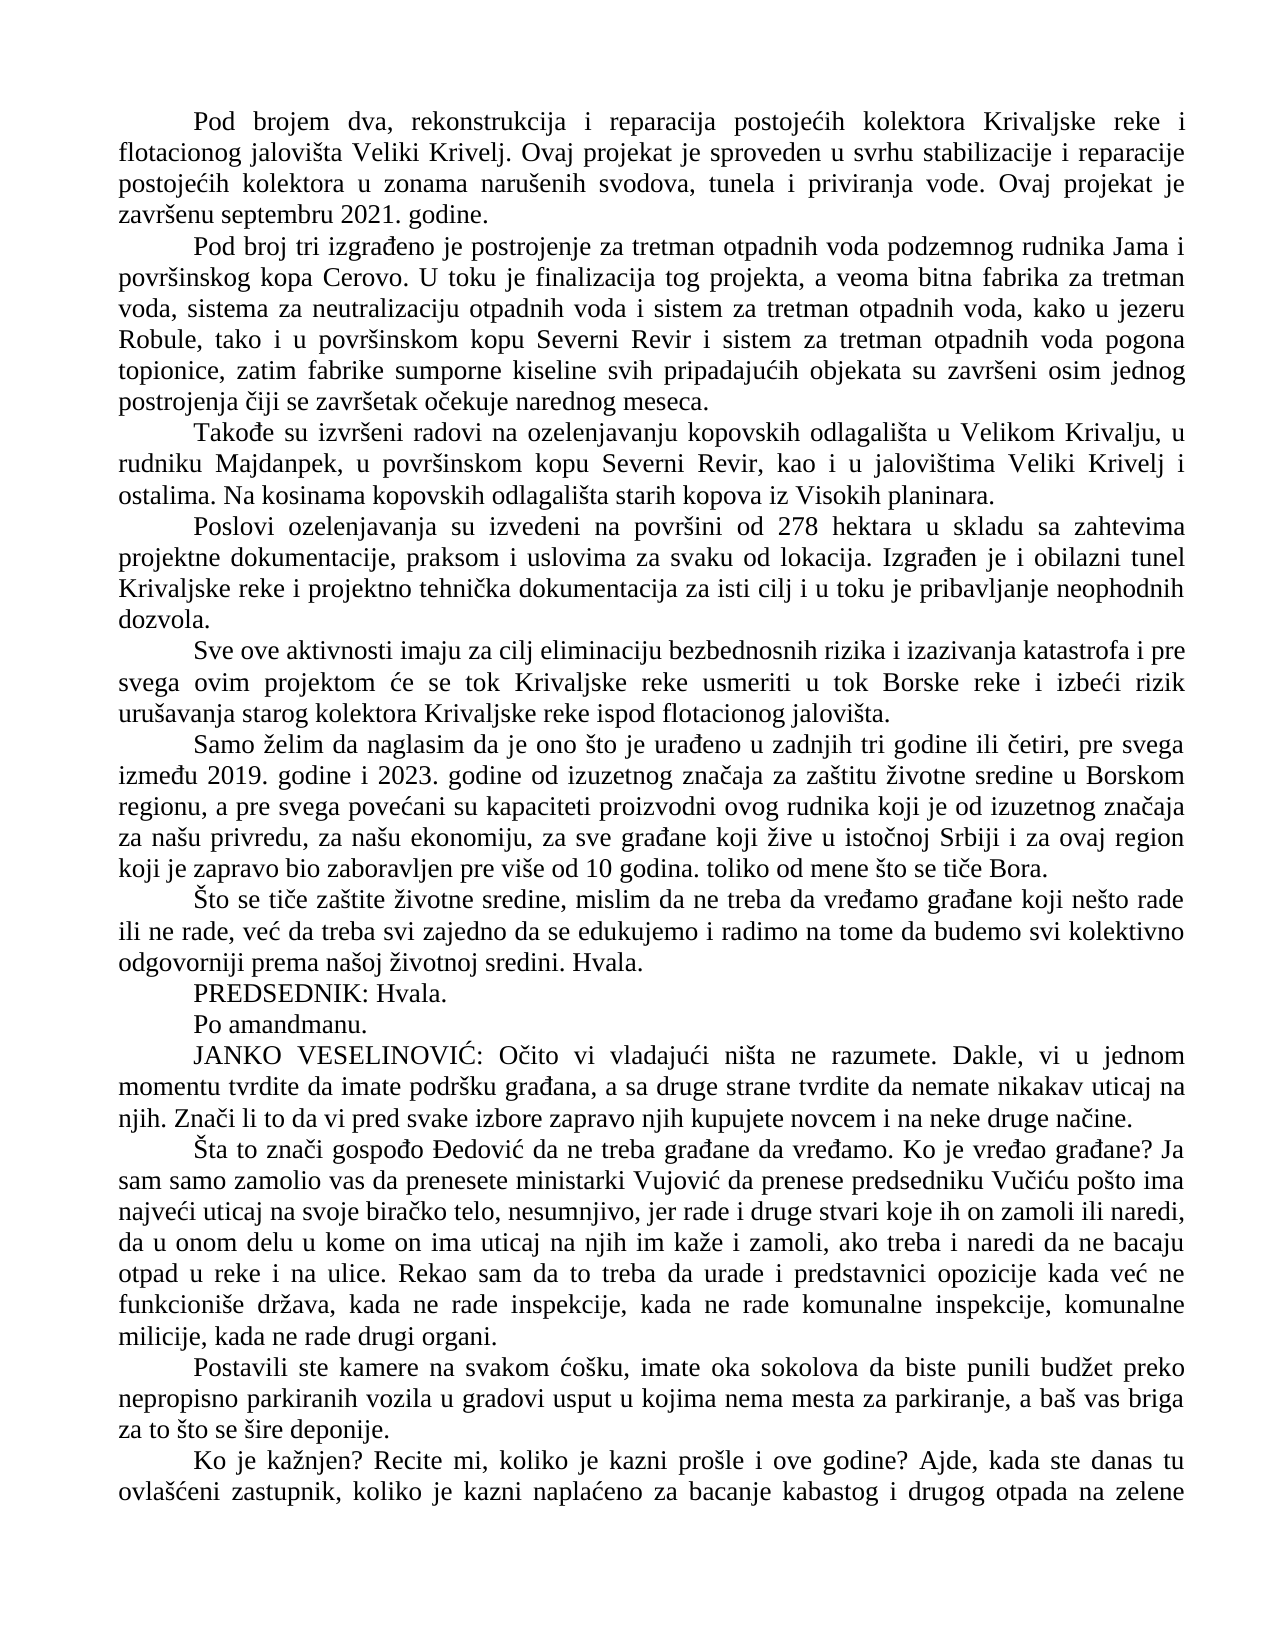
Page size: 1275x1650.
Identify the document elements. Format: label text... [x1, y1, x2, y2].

text Postavili ste kamere na svakom ćošku, imate oka sokolova da biste punili budžet preko nepropisno parkiranih vozila u gradovi usput u kojima nema mesta za parkiranje, a baš vas briga za to što se šire deponije. [118, 1351, 1186, 1444]
text Po amandmanu. [118, 1008, 1186, 1039]
text PREDSEDNIK: Hvala. [118, 977, 1186, 1008]
text Samo želim da naglasim da je ono što je urađeno u zadnjih tri godine ili četiri, pre svega između 2019. godine i 2023. godine od izuzetnog značaja za zaštitu životne sredine u Borskom regionu, a pre svega povećani su kapaciteti proizvodni ovog rudnika koji je od izuzetnog značaja za našu privredu, za našu ekonomiju, za sve građane koji žive u istočnoj Srbiji i za ovaj region koji je zapravo bio zaboravljen pre više od 10 godina. toliko od mene što se tiče Bora. [118, 728, 1186, 884]
text Takođe su izvršeni radovi na ozelenjavanju kopovskih odlagališta u Velikom Krivalju, u rudniku Majdanpek, u površinskom kopu Severni Revir, kao i u jalovištima Veliki Krivelj i ostalima. Na kosinama kopovskih odlagališta starih kopova iz Visokih planinara. [118, 416, 1186, 510]
text Poslovi ozelenjavanja su izvedeni na površini od 278 hektara u skladu sa zahtevima projektne dokumentacije, praksom i uslovima za svaku od lokacija. Izgrađen je i obilazni tunel Krivaljske reke i projektno tehnička dokumentacija za isti cilj i u toku je pribavljanje neophodnih dozvola. [118, 510, 1186, 634]
text Pod brojem dva, rekonstrukcija i reparacija postojećih kolektora Krivaljske reke i flotacionog jalovišta Veliki Krivelj. Ovaj projekat je sproveden u svrhu stabilizacije i reparacije postojećih kolektora u zonama narušenih svodova, tunela i priviranja vode. Ovaj projekat je završenu septembru 2021. godine. [118, 105, 1186, 229]
text Šta to znači gospođo Đedović da ne treba građane da vređamo. Ko je vređao građane? Ja sam samo zamolio vas da prenesete ministarki Vujović da prenese predsedniku Vučiću pošto ima najveći uticaj na svoje biračko telo, nesumnjivo, jer rade i druge stvari koje ih on zamoli ili naredi, da u onom delu u kome on ima uticaj na njih im kaže i zamoli, ako treba i naredi da ne bacaju otpad u reke i na ulice. Rekao sam da to treba da urade i predstavnici opozicije kada već ne funkcioniše država, kada ne rade inspekcije, kada ne rade komunalne inspekcije, komunalne milicije, kada ne rade drugi organi. [118, 1133, 1186, 1351]
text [118, 1444, 1186, 1507]
text JANKO VESELINOVIĆ: Očito vi vladajući ništa ne razumete. Dakle, vi u jednom momentu tvrdite da imate podršku građana, a sa druge strane tvrdite da nemate nikakav uticaj na njih. Znači li to da vi pred svake izbore zapravo njih kupujete novcem i na neke druge načine. [118, 1039, 1186, 1133]
text Što se tiče zaštite životne sredine, mislim da ne treba da vređamo građane koji nešto rade ili ne rade, već da treba svi zajedno da se edukujemo i radimo na tome da budemo svi kolektivno odgovorniji prema našoj životnoj sredini. Hvala. [118, 884, 1186, 977]
text Sve ove aktivnosti imaju za cilj eliminaciju bezbednosnih rizika i izazivanja katastrofa i pre svega ovim projektom će se tok Krivaljske reke usmeriti u tok Borske reke i izbeći rizik urušavanja starog kolektora Krivaljske reke ispod flotacionog jalovišta. [118, 634, 1186, 728]
text Pod broj tri izgrađeno je postrojenje za tretman otpadnih voda podzemnog rudnika Jama i površinskog kopa Cerovo. U toku je finalizacija tog projekta, a veoma bitna fabrika za tretman voda, sistema za neutralizaciju otpadnih voda i sistem za tretman otpadnih voda, kako u jezeru Robule, tako i u površinskom kopu Severni Revir i sistem za tretman otpadnih voda pogona topionice, zatim fabrike sumporne kiseline svih pripadajućih objekata su završeni osim jednog postrojenja čiji se završetak očekuje narednog meseca. [118, 229, 1186, 416]
